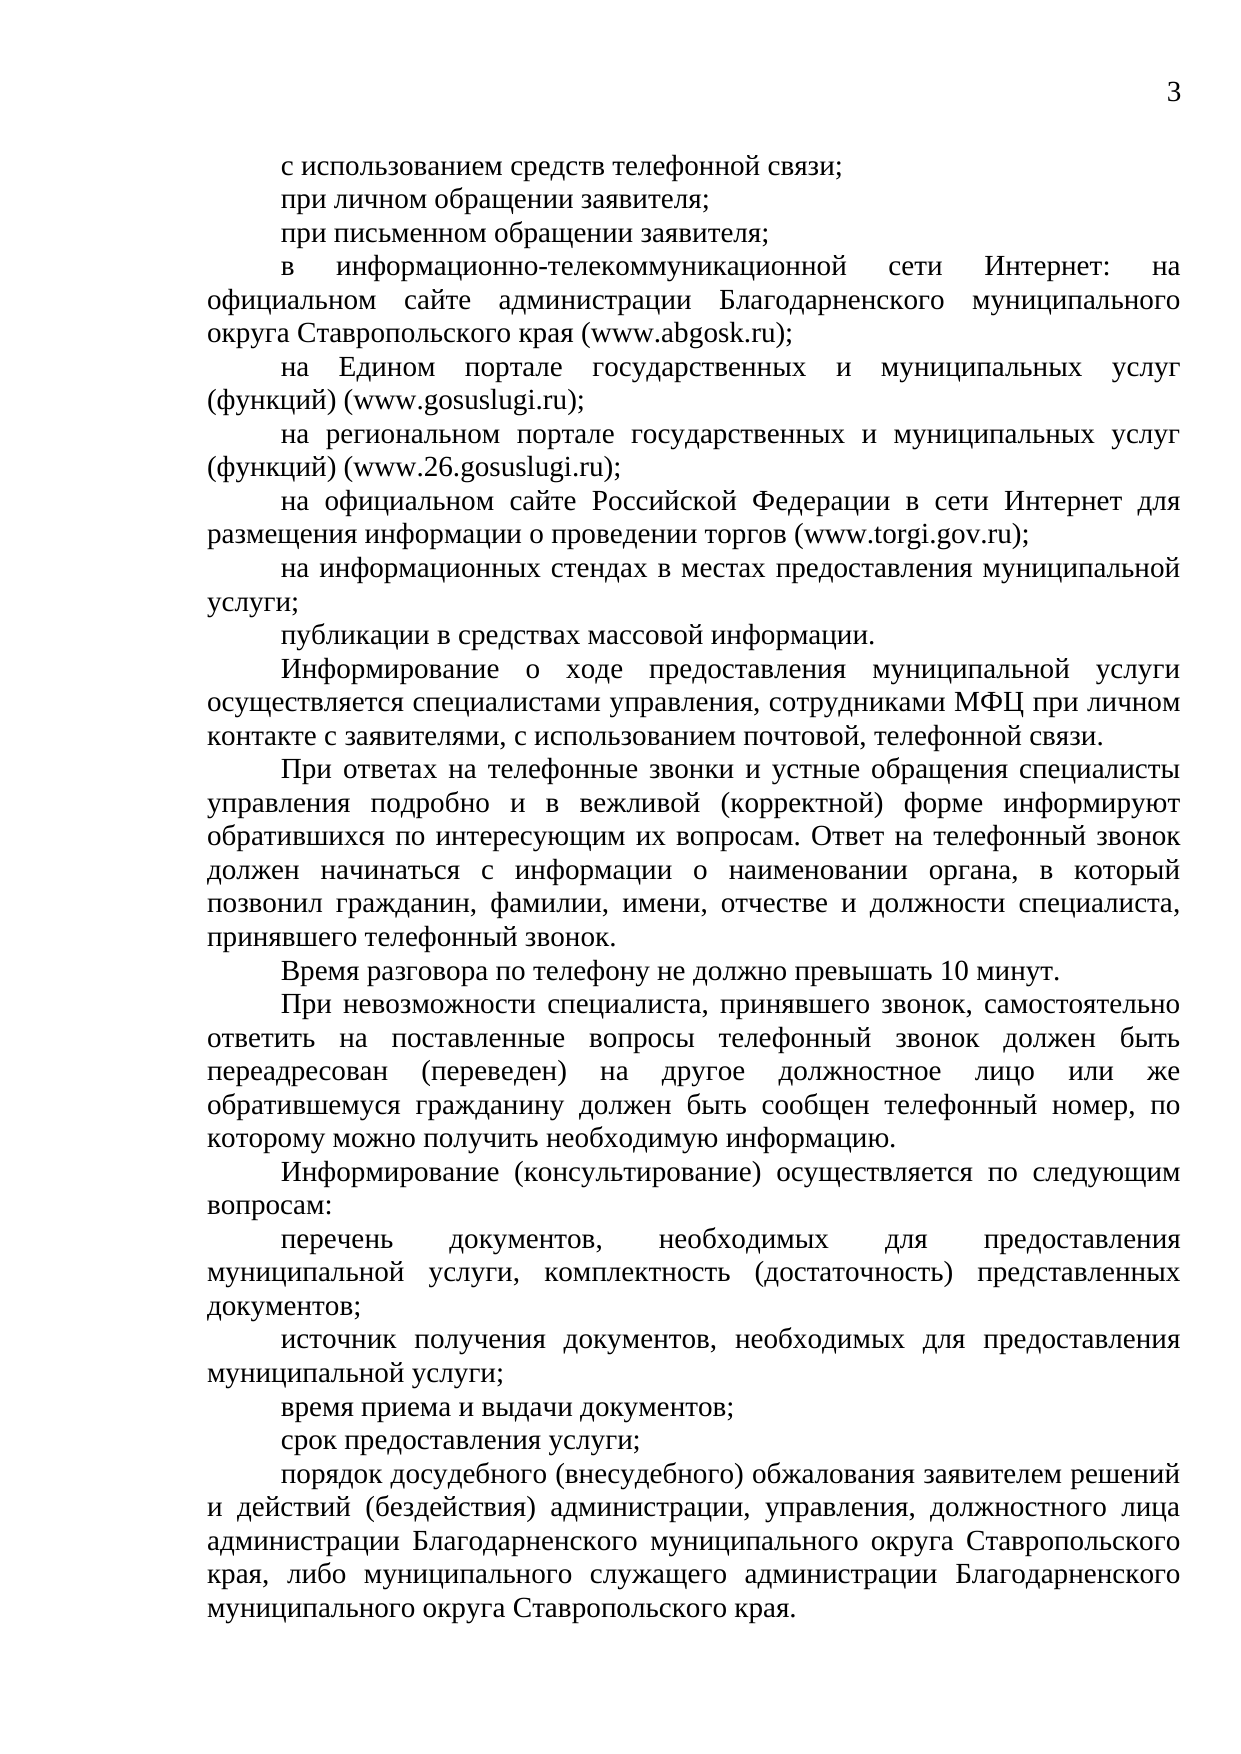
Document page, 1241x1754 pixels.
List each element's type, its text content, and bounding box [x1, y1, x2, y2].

text Информирование (консультирование) осуществляется по следующим вопросам: [207, 1154, 1181, 1221]
text на официальном сайте Российской Федерации в сети Интернет для размещения информации о проведении торгов (www.torgi.gov.ru); [207, 483, 1181, 550]
text срок предоставления услуги; [207, 1422, 1181, 1456]
text на региональном портале государственных и муниципальных услуг (функций) (www.26.gosuslugi.ru); [207, 416, 1181, 483]
text Время разговора по телефону не должно превышать 10 минут. [207, 953, 1181, 986]
text порядок досудебного (внесудебного) обжалования заявителем решений и действий (бездействия) администрации, управления, должностного лица администрации Благодарненского муниципального округа Ставропольского края, либо муниципального служащего администрации Благодарненского муниципального округа Ставропольского края. [207, 1456, 1181, 1623]
text При ответах на телефонные звонки и устные обращения специалисты управления подробно и в вежливой (корректной) форме информируют обратившихся по интересующим их вопросам. Ответ на телефонный звонок должен начинаться с информации о наименовании органа, в который позвонил гражданин, фамилии, имени, отчестве и должности специалиста, принявшего телефонный звонок. [207, 751, 1181, 953]
text на информационных стендах в местах предоставления муниципальной услуги; [207, 550, 1181, 617]
text перечень документов, необходимых для предоставления муниципальной услуги, комплектность (достаточность) представленных документов; [207, 1221, 1181, 1322]
text при письменном обращении заявителя; [207, 215, 1181, 248]
text время приема и выдачи документов; [207, 1389, 1181, 1422]
text источник получения документов, необходимых для предоставления муниципальной услуги; [207, 1322, 1181, 1389]
text При невозможности специалиста, принявшего звонок, самостоятельно ответить на поставленные вопросы телефонный звонок должен быть переадресован (переведен) на другое должностное лицо или же обратившемуся гражданину должен быть сообщен телефонный номер, по которому можно получить необходимую информацию. [207, 986, 1181, 1154]
text при личном обращении заявителя; [207, 181, 1181, 215]
text Информирование о ходе предоставления муниципальной услуги осуществляется специалистами управления, сотрудниками МФЦ при личном контакте с заявителями, с использованием почтовой, телефонной связи. [207, 651, 1181, 751]
text на Едином портале государственных и муниципальных услуг (функций) (www.gosuslugi.ru); [207, 349, 1181, 416]
text в информационно-телекоммуникационной сети Интернет: на официальном сайте администрации Благодарненского муниципального округа Ставропольского края (www.abgosk.ru); [207, 248, 1181, 349]
text публикации в средствах массовой информации. [207, 617, 1181, 651]
text с использованием средств телефонной связи; [207, 148, 1181, 181]
